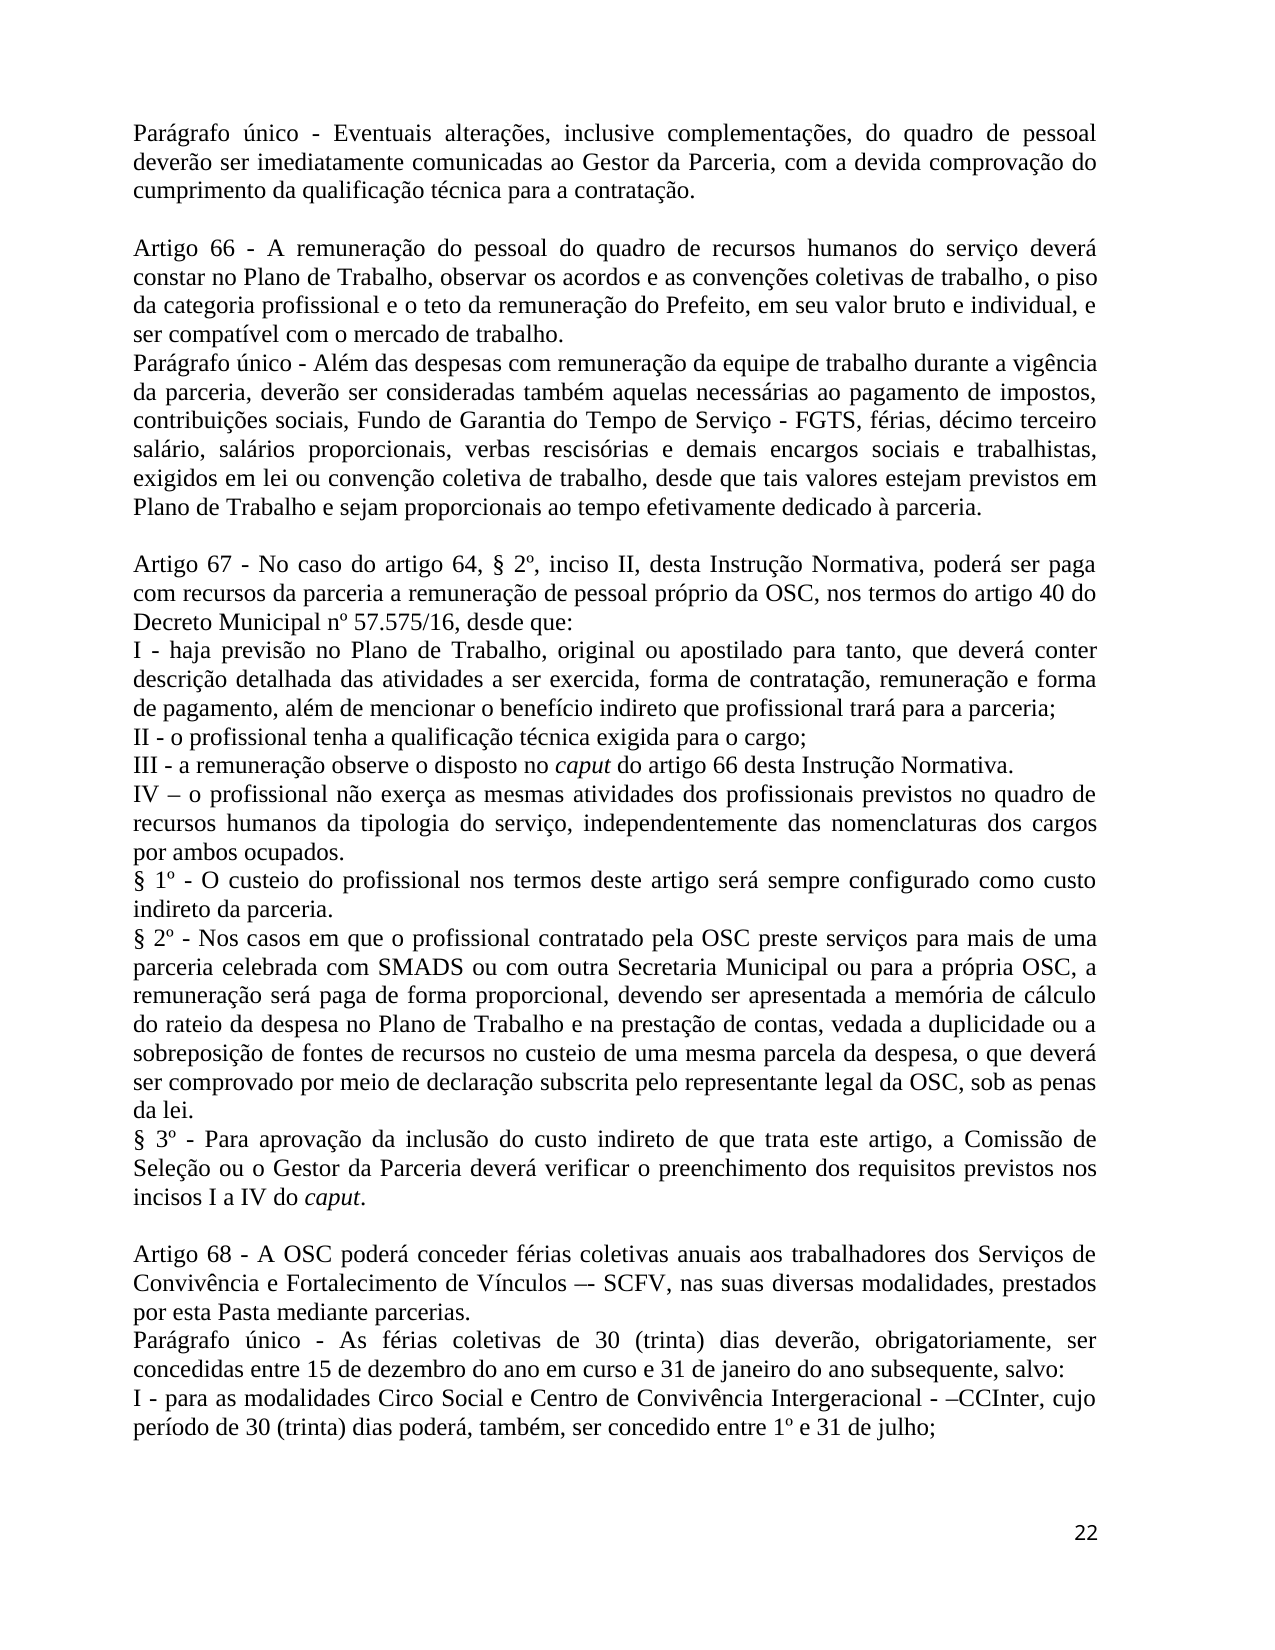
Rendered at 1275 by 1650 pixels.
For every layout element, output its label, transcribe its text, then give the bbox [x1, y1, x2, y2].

text Parágrafo único - Além das despesas com remuneração da equipe de trabalho durante a vigência da parceria, deverão ser consideradas também aquelas necessárias ao pagamento de impostos, contribuições sociais, Fundo de Garantia do Tempo de Serviço - FGTS, férias, décimo terceiro salário, salários proporcionais, verbas rescisórias e demais encargos sociais e trabalhistas, exigidos em lei ou convenção coletiva de trabalho, desde que tais valores estejam previstos em Plano de Trabalho e sejam proporcionais ao tempo efetivamente dedicado à parceria. [133, 348, 1098, 521]
text § 1º - O custeio do profissional nos termos deste artigo será sempre configurado como custo indireto da parceria. [133, 866, 1098, 923]
text IV – o profissional não exerça as mesmas atividades dos profissionais previstos no quadro de recursos humanos da tipologia do serviço, independentemente das nomenclaturas dos cargos por ambos ocupados. [133, 779, 1098, 866]
text Parágrafo único - As férias coletivas de 30 (trinta) dias deverão, obrigatoriamente, ser concedidas entre 15 de dezembro do ano em curso e 31 de janeiro do ano subsequente, salvo: [133, 1326, 1098, 1383]
text I - haja previsão no Plano de Trabalho, original ou apostilado para tanto, que deverá conter descrição detalhada das atividades a ser exercida, forma de contratação, remuneração e forma de pagamento, além de mencionar o benefício indireto que profissional trará para a parceria; [133, 636, 1098, 722]
text Artigo 66 - A remuneração do pessoal do quadro de recursos humanos do serviço deverá constar no Plano de Trabalho, observar os acordos e as convenções coletivas de trabalho, o piso da categoria profissional e o teto da remuneração do Prefeito, em seu valor bruto e individual, e ser compatível com o mercado de trabalho. [133, 233, 1098, 348]
text Parágrafo único - Eventuais alterações, inclusive complementações, do quadro de pessoal deverão ser imediatamente comunicadas ao Gestor da Parceria, com a devida comprovação do cumprimento da qualificação técnica para a contratação. [133, 118, 1098, 204]
text I - para as modalidades Circo Social e Centro de Convivência Intergeracional - –CCInter, cujo período de 30 (trinta) dias poderá, também, ser concedido entre 1º e 31 de julho; [133, 1383, 1098, 1441]
text II - o profissional tenha a qualificação técnica exigida para o cargo; [133, 722, 1098, 751]
text III - a remuneração observe o disposto no caput do artigo 66 desta Instrução Normativa. [133, 751, 1098, 779]
text Artigo 67 - No caso do artigo 64, § 2º, inciso II, desta Instrução Normativa, poderá ser paga com recursos da parceria a remuneração de pessoal próprio da OSC, nos termos do artigo 40 do Decreto Municipal nº 57.575/16, desde que: [133, 549, 1098, 636]
text Artigo 68 - A OSC poderá conceder férias coletivas anuais aos trabalhadores dos Serviços de Convivência e Fortalecimento de Vínculos –- SCFV, nas suas diversas modalidades, prestados por esta Pasta mediante parcerias. [133, 1239, 1098, 1326]
text § 2º - Nos casos em que o profissional contratado pela OSC preste serviços para mais de uma parceria celebrada com SMADS ou com outra Secretaria Municipal ou para a própria OSC, a remuneração será paga de forma proporcional, devendo ser apresentada a memória de cálculo do rateio da despesa no Plano de Trabalho e na prestação de contas, vedada a duplicidade ou a sobreposição de fontes de recursos no custeio de uma mesma parcela da despesa, o que deverá ser comprovado por meio de declaração subscrita pelo representante legal da OSC, sob as penas da lei. [133, 923, 1098, 1124]
text § 3º - Para aprovação da inclusão do custo indireto de que trata este artigo, a Comissão de Seleção ou o Gestor da Parceria deverá verificar o preenchimento dos requisitos previstos nos incisos I a IV do caput. [133, 1124, 1098, 1211]
